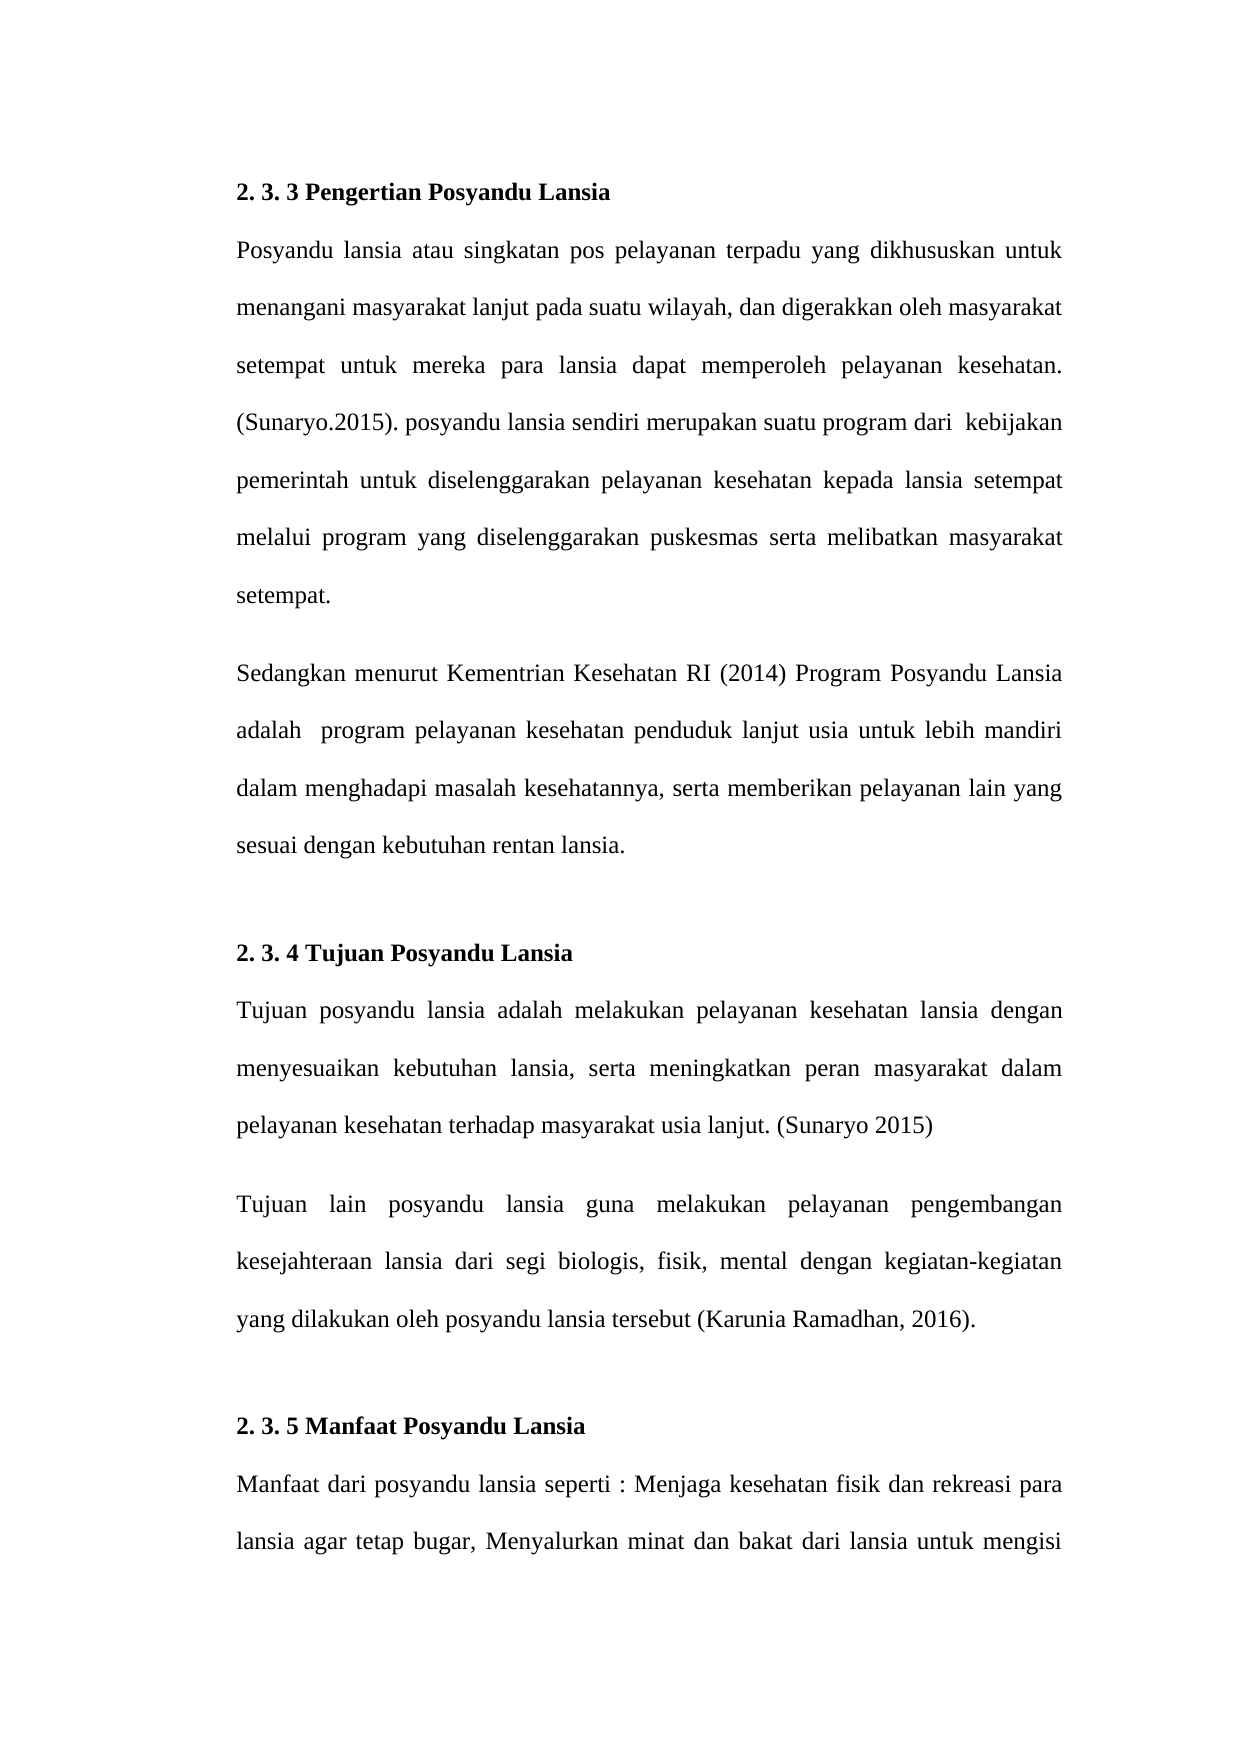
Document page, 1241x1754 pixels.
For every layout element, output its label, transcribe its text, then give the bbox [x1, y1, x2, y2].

text Sedangkan menurut Kementrian Kesehatan RI (2014) Program Posyandu Lansia adalah program pelayanan kesehatan penduduk lanjut usia untuk lebih mandiri dalam menghadapi masalah kesehatannya, serta memberikan pelayanan lain yang sesuai dengan kebutuhan rentan lansia. [236, 658, 1063, 859]
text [236, 1469, 1063, 1555]
text Tujuan posyandu lansia adalah melakukan pelayanan kesehatan lansia dengan menyesuaikan kebutuhan lansia, serta meningkatkan peran masyarakat dalam pelayanan kesehatan terhadap masyarakat usia lanjut. (Sunaryo 2015) [236, 996, 1063, 1139]
text Tujuan lain posyandu lansia guna melakukan pelayanan pengembangan kesejahteraan lansia dari segi biologis, fisik, mental dengan kegiatan-kegiatan yang dilakukan oleh posyandu lansia tersebut (Karunia Ramadhan, 2016). [236, 1189, 1063, 1333]
text Posyandu lansia atau singkatan pos pelayanan terpadu yang dikhususkan untuk menangani masyarakat lanjut pada suatu wilayah, dan digerakkan oleh masyarakat setempat untuk mereka para lansia dapat memperoleh pelayanan kesehatan.(Sunaryo.2015). posyandu lansia sendiri merupakan suatu program dari kebijakan pemerintah untuk diselenggarakan pelayanan kesehatan kepada lansia setempat melalui program yang diselenggarakan puskesmas serta melibatkan masyarakat setempat. [236, 235, 1063, 608]
subtitle 2. 3. 5 Manfaat Posyandu Lansia [236, 1411, 1063, 1440]
subtitle 2. 3. 3 Pengertian Posyandu Lansia [236, 177, 1063, 206]
subtitle 2. 3. 4 Tujuan Posyandu Lansia [236, 938, 1063, 967]
